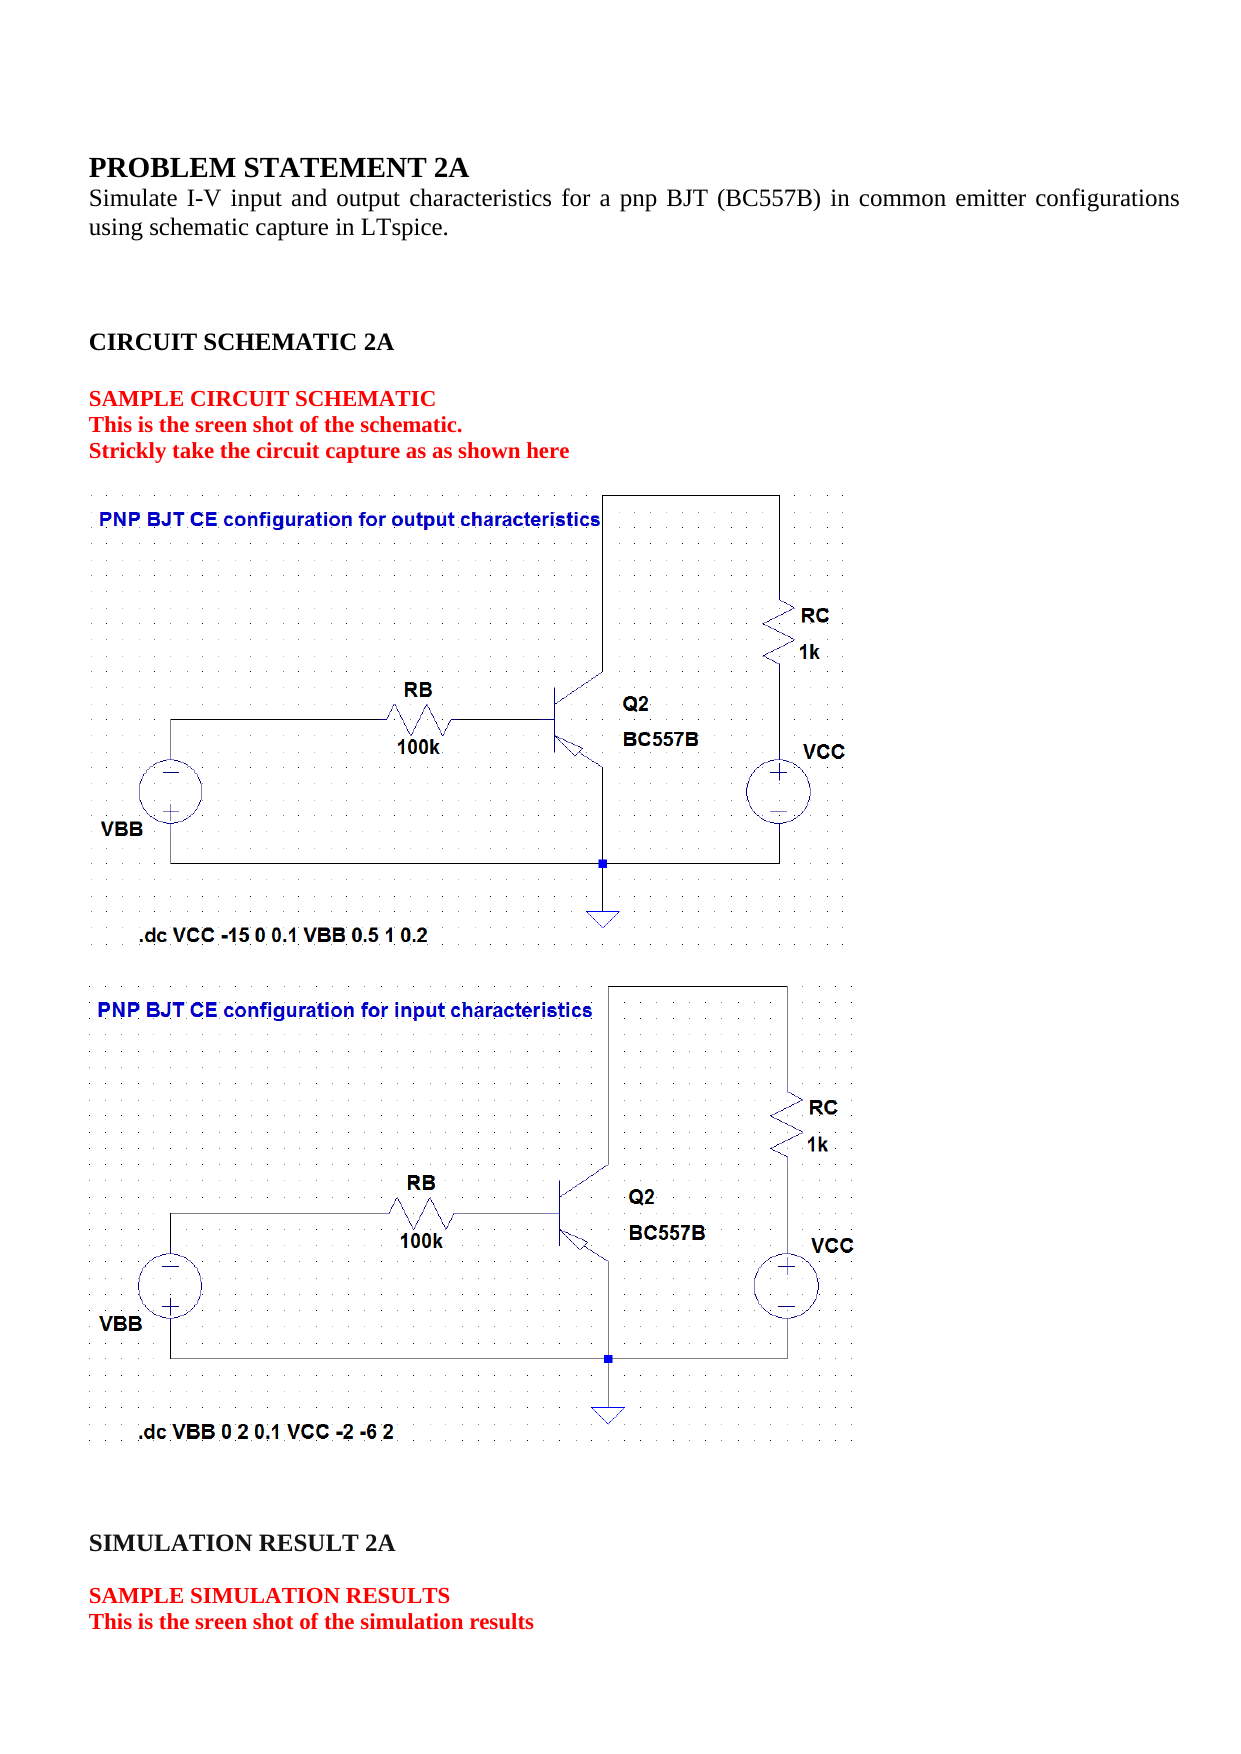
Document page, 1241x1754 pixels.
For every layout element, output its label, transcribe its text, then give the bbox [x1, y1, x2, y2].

picture [88, 980, 863, 1450]
text This is the sreen shot of the schematic. [89, 411, 1181, 437]
text PROBLEM STATEMENT 2A [89, 150, 1181, 183]
text SIMULATION RESULT 2A [89, 1528, 1181, 1557]
text Simulate I-V input and output characteristics for a pnp BJT (BC557B) in common emitter configurations using schematic capture in LTspice. [89, 183, 1181, 241]
text SAMPLE CIRCUIT SCHEMATIC [89, 385, 1181, 411]
picture [88, 488, 852, 952]
text SAMPLE SIMULATION RESULTS [89, 1582, 1181, 1608]
text CIRCUIT SCHEMATIC 2A [89, 327, 1181, 356]
text Strickly take the circuit capture as as shown here [89, 437, 1181, 464]
text This is the sreen shot of the simulation results [89, 1608, 1181, 1634]
